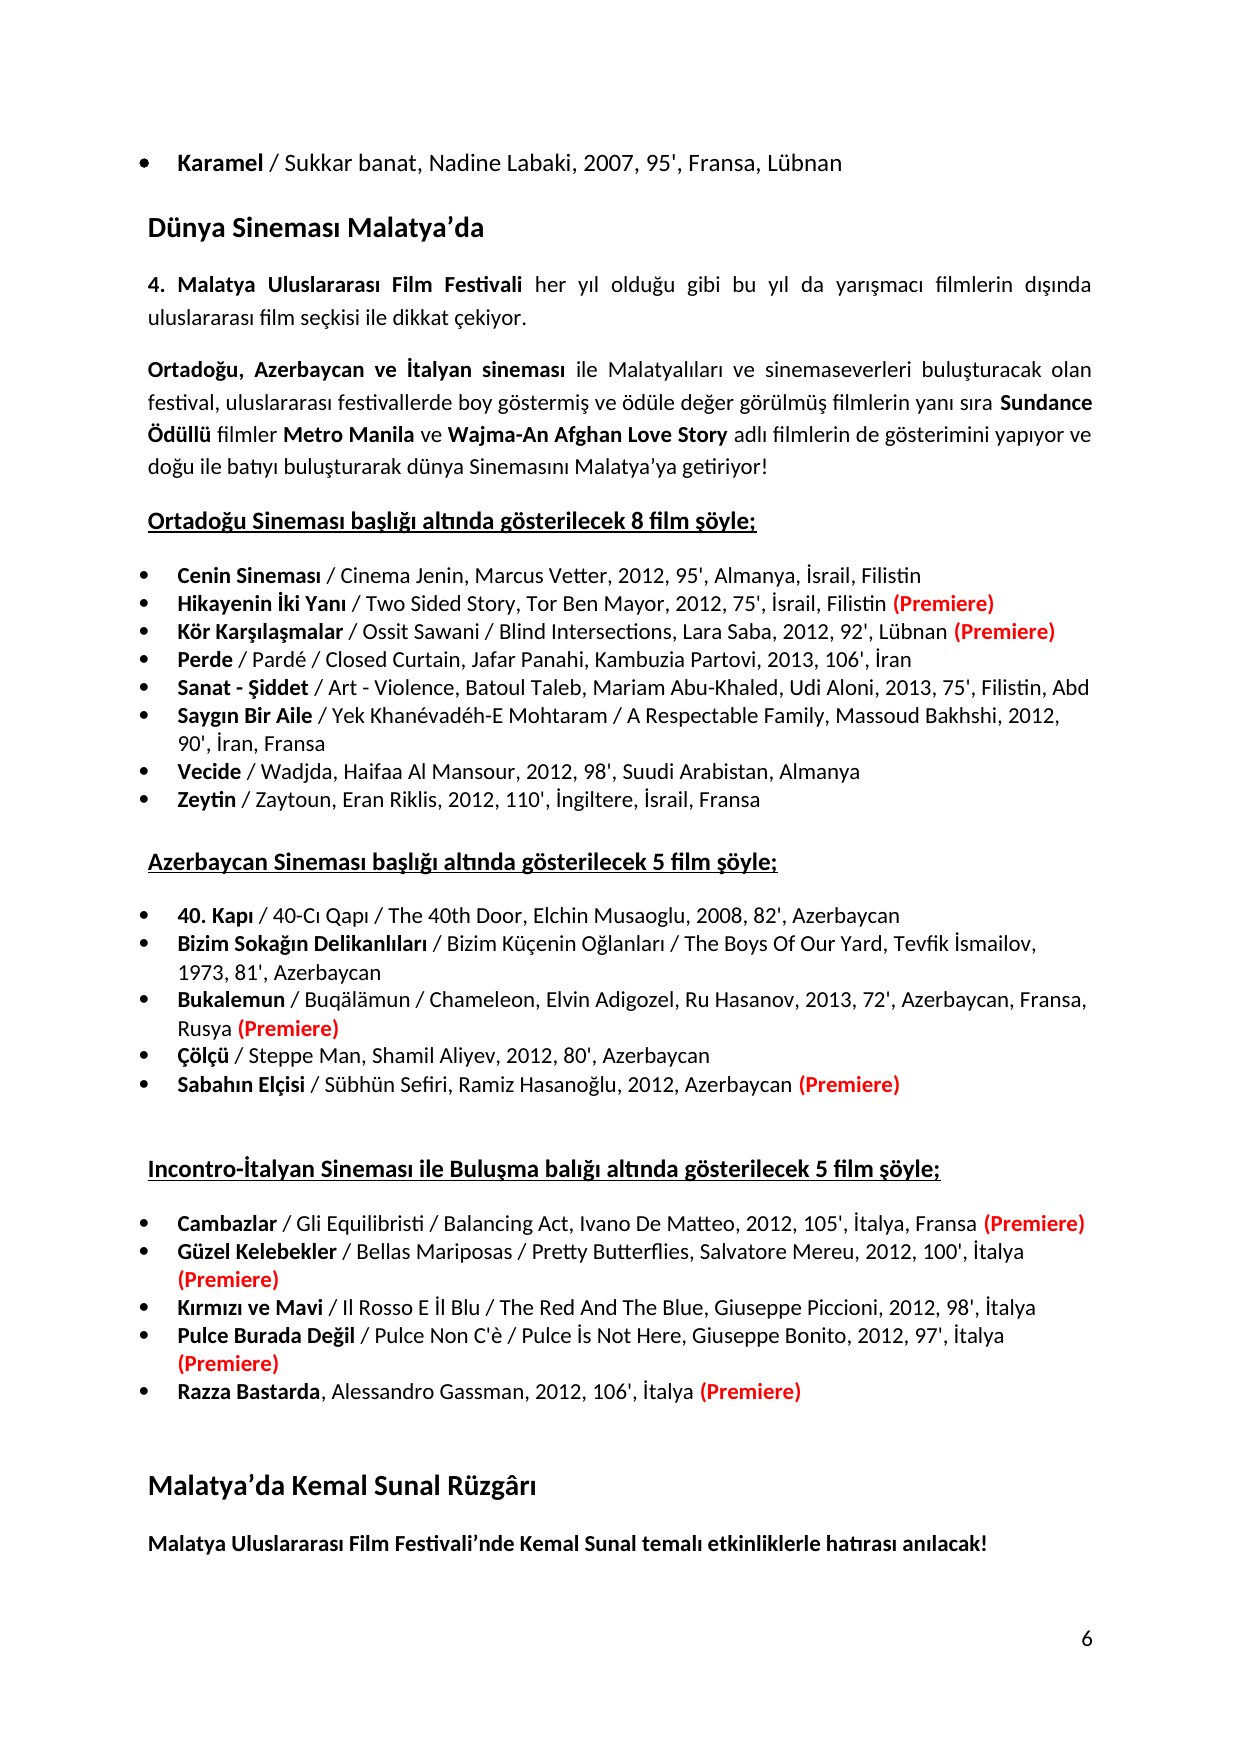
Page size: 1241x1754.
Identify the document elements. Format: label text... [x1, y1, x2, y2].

list Çölçü / Steppe Man, Shamil Aliyev, 2012, 80', Azerbaycan [140, 1042, 1093, 1070]
list Karamel / Sukkar banat, Nadine Labaki, 2007, 95', Fransa, Lübnan [140, 148, 1093, 178]
text Ortadoğu, Azerbaycan ve İtalyan sineması ile Malatyalıları ve sinemaseverleri buluşturacak olan festival, uluslararası festivallerde boy göstermiş ve ödüle değer görülmüş filmlerin yanı sıra Sundance Ödüllü filmler Metro Manila ve Wajma-An Afghan Love Story adlı filmlerin de gösterimini yapıyor ve doğu ile batıyı buluşturarak dünya Sinemasını Malatya’ya getiriyor! [148, 356, 1093, 480]
text Incontro-İtalyan Sineması ile Buluşma balığı altında gösterilecek 5 film şöyle; [148, 1153, 1093, 1184]
list Bukalemun / Buqälämun / Chameleon, Elvin Adigozel, Ru Hasanov, 2013, 72', Azerbaycan, Fransa, Rusya (Premiere) [140, 986, 1093, 1042]
text Ortadoğu Sineması başlığı altında gösterilecek 8 film şöyle; [148, 505, 1093, 536]
text Malatya Uluslararası Film Festivali’nde Kemal Sunal temalı etkinliklerle hatırası anılacak! [148, 1529, 1093, 1557]
list Sanat - Şiddet / Art - Violence, Batoul Taleb, Mariam Abu-Khaled, Udi Aloni, 2013, 75', Filistin, Abd [140, 673, 1093, 701]
list Cambazlar / Gli Equilibristi / Balancing Act, Ivano De Matteo, 2012, 105', İtalya, Fransa (Premiere) [140, 1209, 1093, 1237]
text 4. Malatya Uluslararası Film Festivali her yıl olduğu gibi bu yıl da yarışmacı filmlerin dışında uluslararası film seçkisi ile dikkat çekiyor. [148, 270, 1093, 331]
list Kör Karşılaşmalar / Ossit Sawani / Blind Intersections, Lara Saba, 2012, 92', Lübnan (Premiere) [140, 617, 1093, 645]
list Sabahın Elçisi / Sübhün Sefiri, Ramiz Hasanoğlu, 2012, Azerbaycan (Premiere) [140, 1070, 1093, 1098]
list Vecide / Wadjda, Haifaa Al Mansour, 2012, 98', Suudi Arabistan, Almanya [140, 757, 1093, 785]
list Hikayenin İki Yanı / Two Sided Story, Tor Ben Mayor, 2012, 75', İsrail, Filistin (Premiere) [140, 589, 1093, 617]
text Azerbaycan Sineması başlığı altında gösterilecek 5 film şöyle; [148, 813, 1093, 876]
list Cenin Sineması / Cinema Jenin, Marcus Vetter, 2012, 95', Almanya, İsrail, Filistin [140, 561, 1093, 589]
list Kırmızı ve Mavi / Il Rosso E İl Blu / The Red And The Blue, Giuseppe Piccioni, 2012, 98', İtalya [140, 1293, 1093, 1321]
list Bizim Sokağın Delikanlıları / Bizim Küçenin Oğlanları / The Boys Of Our Yard, Tevfik İsmailov, 1973, 81', Azerbaycan [140, 929, 1093, 986]
list Zeytin / Zaytoun, Eran Riklis, 2012, 110', İngiltere, İsrail, Fransa [140, 785, 1093, 813]
list Razza Bastarda, Alessandro Gassman, 2012, 106', İtalya (Premiere) [140, 1377, 1093, 1406]
list Saygın Bir Aile / Yek Khanévadéh-E Mohtaram / A Respectable Family, Massoud Bakhshi, 2012, 90', İran, Fransa [140, 701, 1093, 757]
text Dünya Sineması Malatya’da [148, 209, 1093, 244]
list Güzel Kelebekler / Bellas Mariposas / Pretty Butterflies, Salvatore Mereu, 2012, 100', İtalya (Premiere) [140, 1237, 1093, 1293]
list 40. Kapı / 40-Cı Qapı / The 40th Door, Elchin Musaoglu, 2008, 82', Azerbaycan [140, 902, 1093, 929]
text Malatya’da Kemal Sunal Rüzgârı [148, 1467, 1093, 1503]
list Perde / Pardé / Closed Curtain, Jafar Panahi, Kambuzia Partovi, 2013, 106', İran [140, 645, 1093, 673]
list Pulce Burada Değil / Pulce Non C'è / Pulce İs Not Here, Giuseppe Bonito, 2012, 97', İtalya (Premiere) [140, 1321, 1093, 1377]
